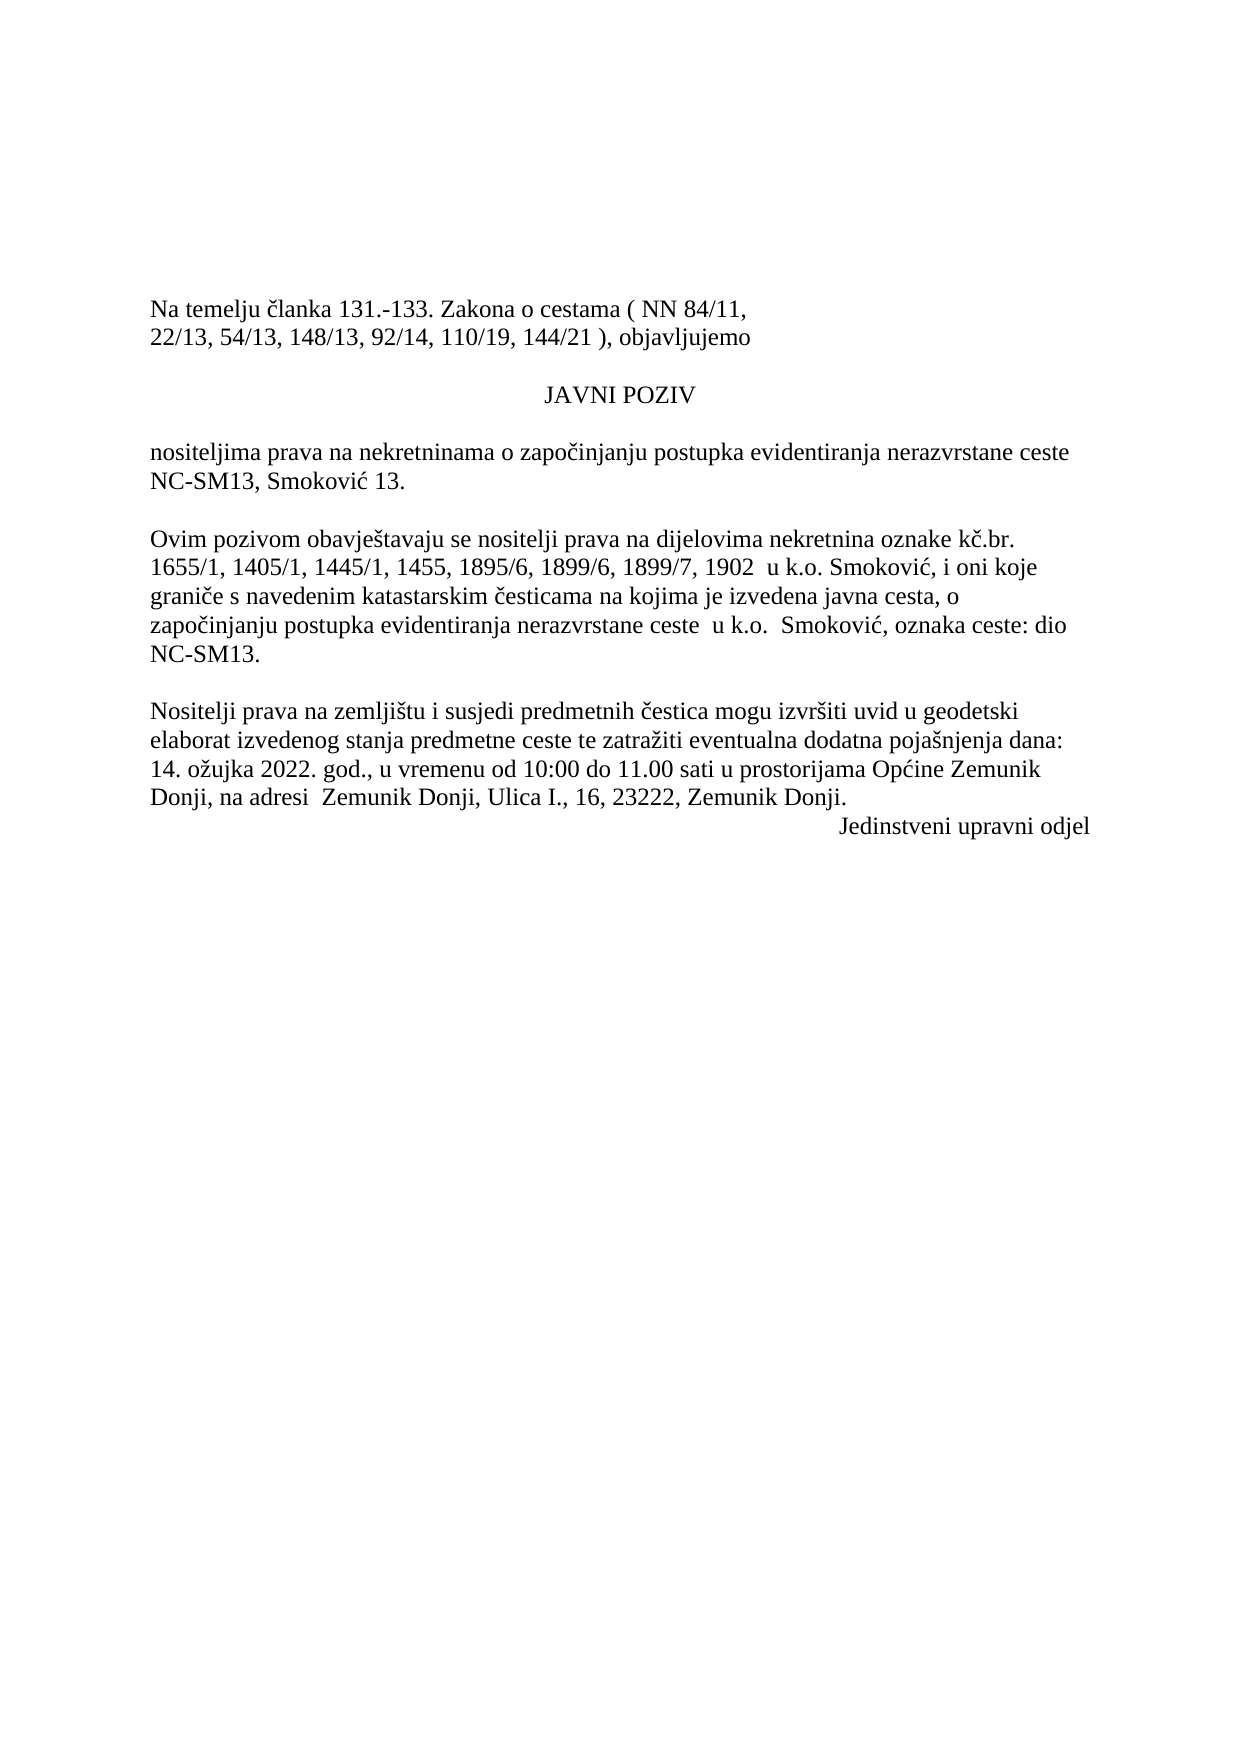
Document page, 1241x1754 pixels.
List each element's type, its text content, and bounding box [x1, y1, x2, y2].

text Na temelju članka 131.-133. Zakona o cestama ( NN 84/11, 22/13, 54/13, 148/13, 92/14, 110/19, 144/21 ), objavljujemo [150, 294, 1090, 351]
text JAVNI POZIV [150, 380, 1090, 409]
text Nositelji prava na zemljištu i susjedi predmetnih čestica mogu izvršiti uvid u geodetski elaborat izvedenog stanja predmetne ceste te zatražiti eventualna dodatna pojašnjenja dana: 14. ožujka 2022. god., u vremenu od 10:00 do 11.00 sati u prostorijama Općine Zemunik Donji, na adresi Zemunik Donji, Ulica I., 16, 23222, Zemunik Donji. [150, 696, 1090, 811]
text Ovim pozivom obavještavaju se nositelji prava na dijelovima nekretnina oznake kč.br. 1655/1, 1405/1, 1445/1, 1455, 1895/6, 1899/6, 1899/7, 1902 u k.o. Smoković, i oni koje graniče s navedenim katastarskim česticama na kojima je izvedena javna cesta, o započinjanju postupka evidentiranja nerazvrstane ceste u k.o. Smoković, oznaka ceste: dio NC-SM13. [150, 524, 1090, 667]
text Jedinstveni upravni odjel [150, 811, 1090, 840]
text nositeljima prava na nekretninama o započinjanju postupka evidentiranja nerazvrstane ceste NC-SM13, Smoković 13. [150, 437, 1090, 495]
